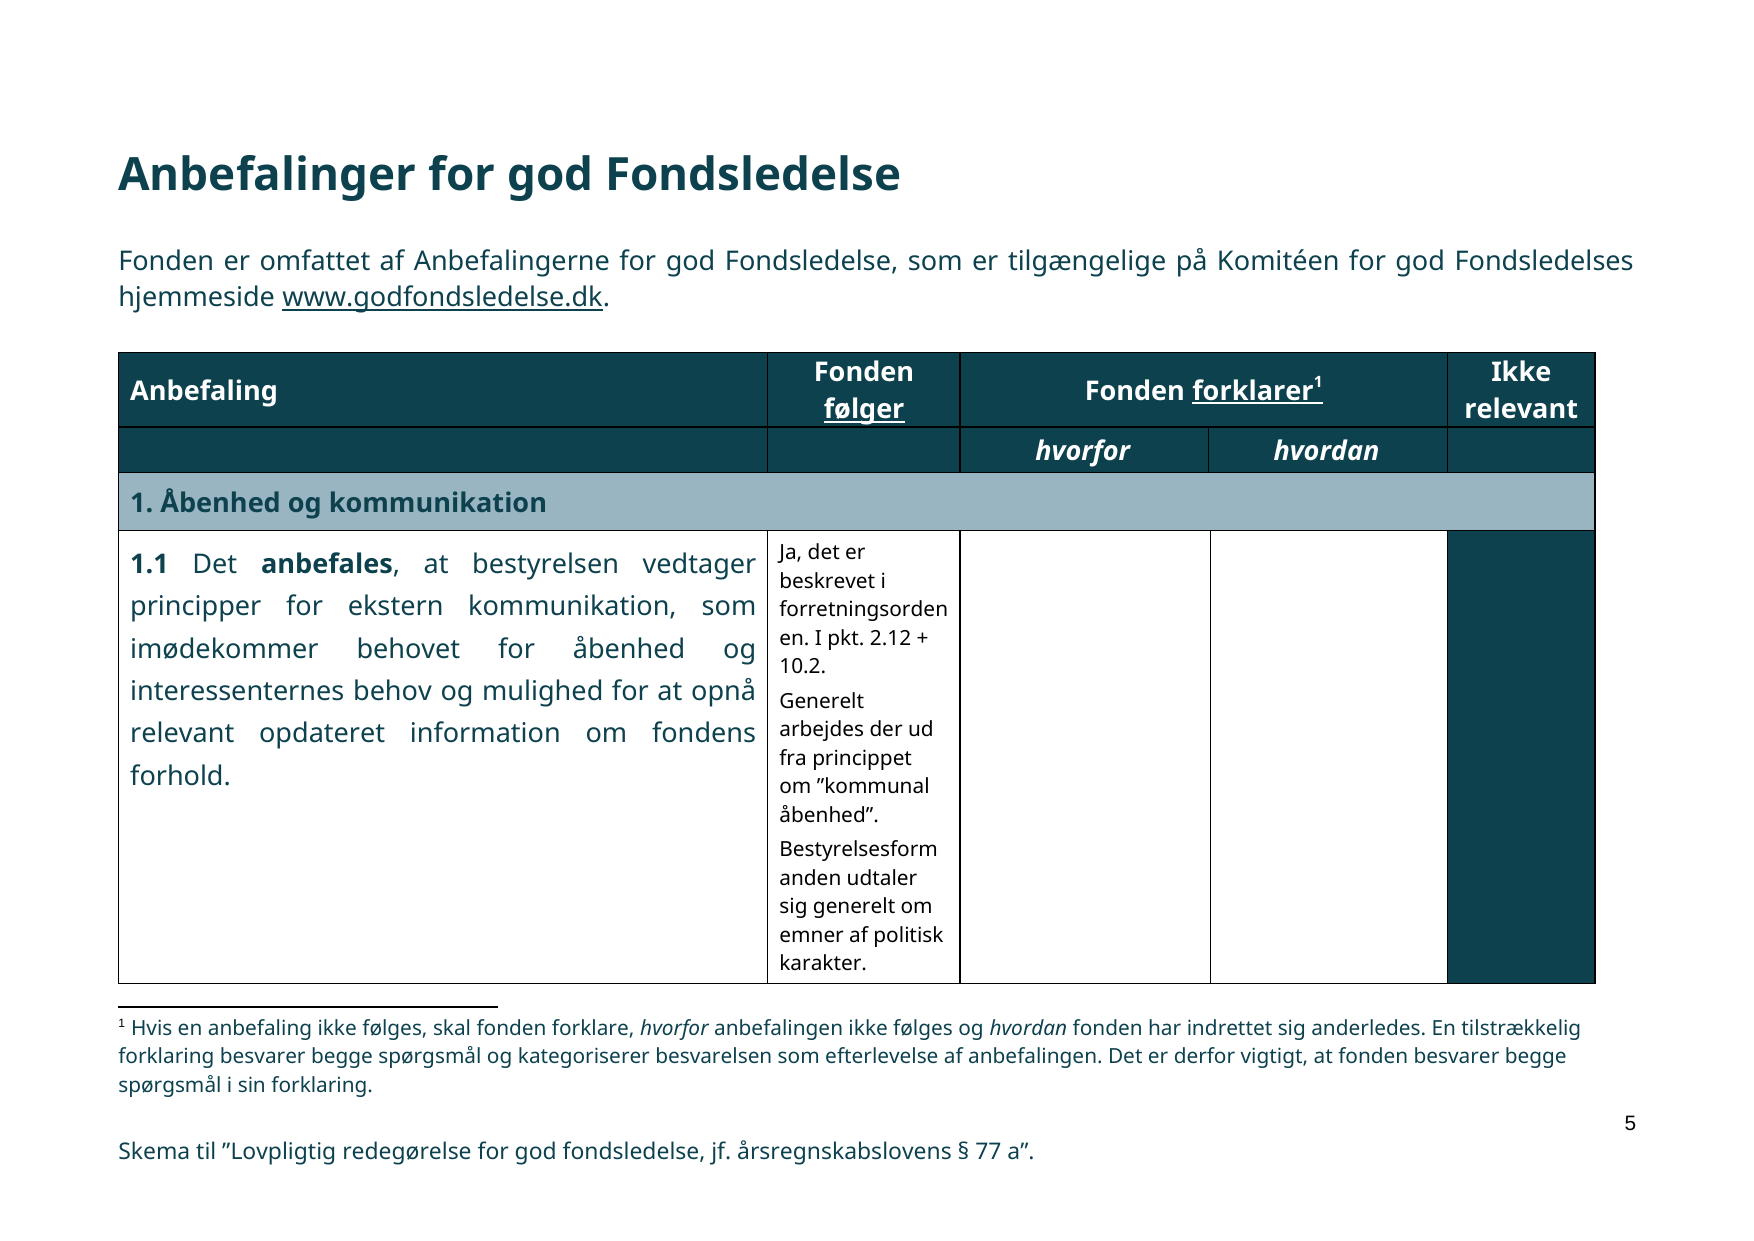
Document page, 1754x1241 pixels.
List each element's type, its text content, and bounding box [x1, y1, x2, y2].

table_cell hvorfor [961, 428, 1208, 472]
table_cell hvordan [1209, 428, 1447, 472]
table_header Fonden forklarer [961, 353, 1447, 426]
text Fonden er omfattet af Anbefalingerne for god Fondsledelse, som er tilgængelige på Komitéen for god Fondsledelses hjemmeside www.godfondsledelse.dk. [118, 241, 1636, 315]
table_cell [768, 531, 959, 983]
table_cell [961, 531, 1210, 983]
table_cell [1448, 428, 1594, 472]
text Anbefalinger for god Fondsledelse [118, 142, 1636, 204]
table_cell [119, 428, 767, 472]
table_cell 1. Åbenhed og kommunikation [119, 473, 1594, 530]
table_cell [119, 531, 767, 983]
table_cell [1211, 531, 1447, 983]
table_cell [1448, 531, 1594, 983]
table_header Anbefaling [119, 353, 767, 426]
table_header Ikke relevant [1448, 353, 1594, 426]
table_cell [768, 428, 959, 472]
table_header Fonden følger [768, 353, 959, 426]
